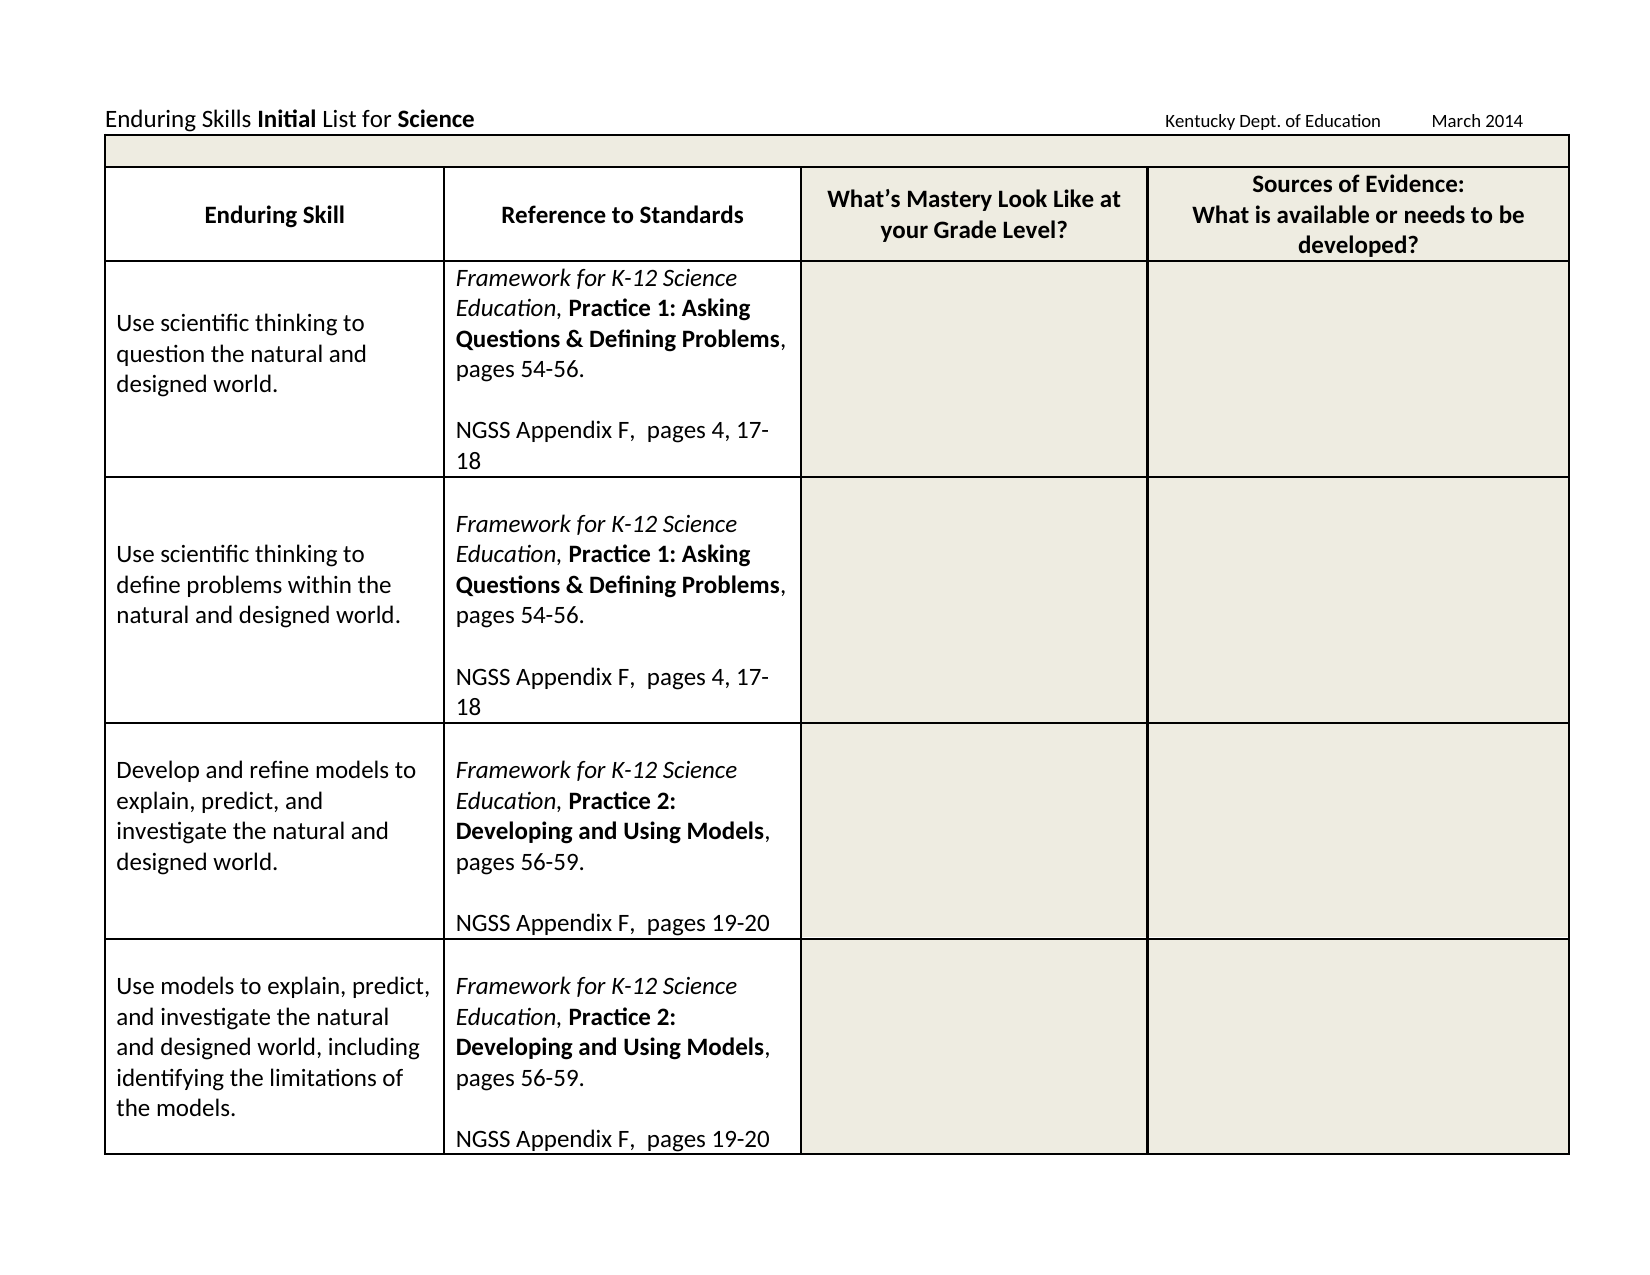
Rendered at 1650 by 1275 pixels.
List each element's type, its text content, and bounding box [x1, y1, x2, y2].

table_cell [1149, 478, 1568, 722]
text Enduring Skills Initial List for Science Kentucky Dept. of Education March 2014 [105, 103, 1545, 133]
table_cell Use scientific thinking to define problems within the natural and designed world. [106, 478, 443, 722]
table_cell Develop and refine models to explain, predict, and investigate the natural and designed world. [106, 724, 443, 937]
table_cell Use models to explain, predict, and investigate the natural and designed world, including identifying the limitations of the models. [106, 940, 443, 1153]
table_cell [802, 478, 1146, 722]
table_cell Sources of Evidence: What is available or needs to be developed? [1149, 168, 1568, 260]
table_cell [1149, 724, 1568, 937]
table_cell Framework for K-12 Science Education, Practice 1: Asking Questions & Defining Problems, pages 54-56. NGSS Appendix F, pages 4, 17-18 [445, 262, 800, 476]
table_cell [1149, 940, 1568, 1153]
table_cell Enduring Skill [106, 168, 443, 260]
table_cell [802, 940, 1146, 1153]
table_cell Reference to Standards [445, 168, 800, 260]
table_cell [802, 262, 1146, 476]
table_cell Use scientific thinking to question the natural and designed world. [106, 262, 443, 476]
table_cell Framework for K-12 Science Education, Practice 2: Developing and Using Models, pages 56-59. NGSS Appendix F, pages 19-20 [445, 724, 800, 937]
table_header [106, 136, 1568, 166]
table_cell What’s Mastery Look Like at your Grade Level? [802, 168, 1146, 260]
table_cell [1149, 262, 1568, 476]
table_cell Framework for K-12 Science Education, Practice 1: Asking Questions & Defining Problems, pages 54-56. NGSS Appendix F, pages 4, 17-18 [445, 478, 800, 722]
table_cell [802, 724, 1146, 937]
table_cell Framework for K-12 Science Education, Practice 2: Developing and Using Models, pages 56-59. NGSS Appendix F, pages 19-20 [445, 940, 800, 1153]
